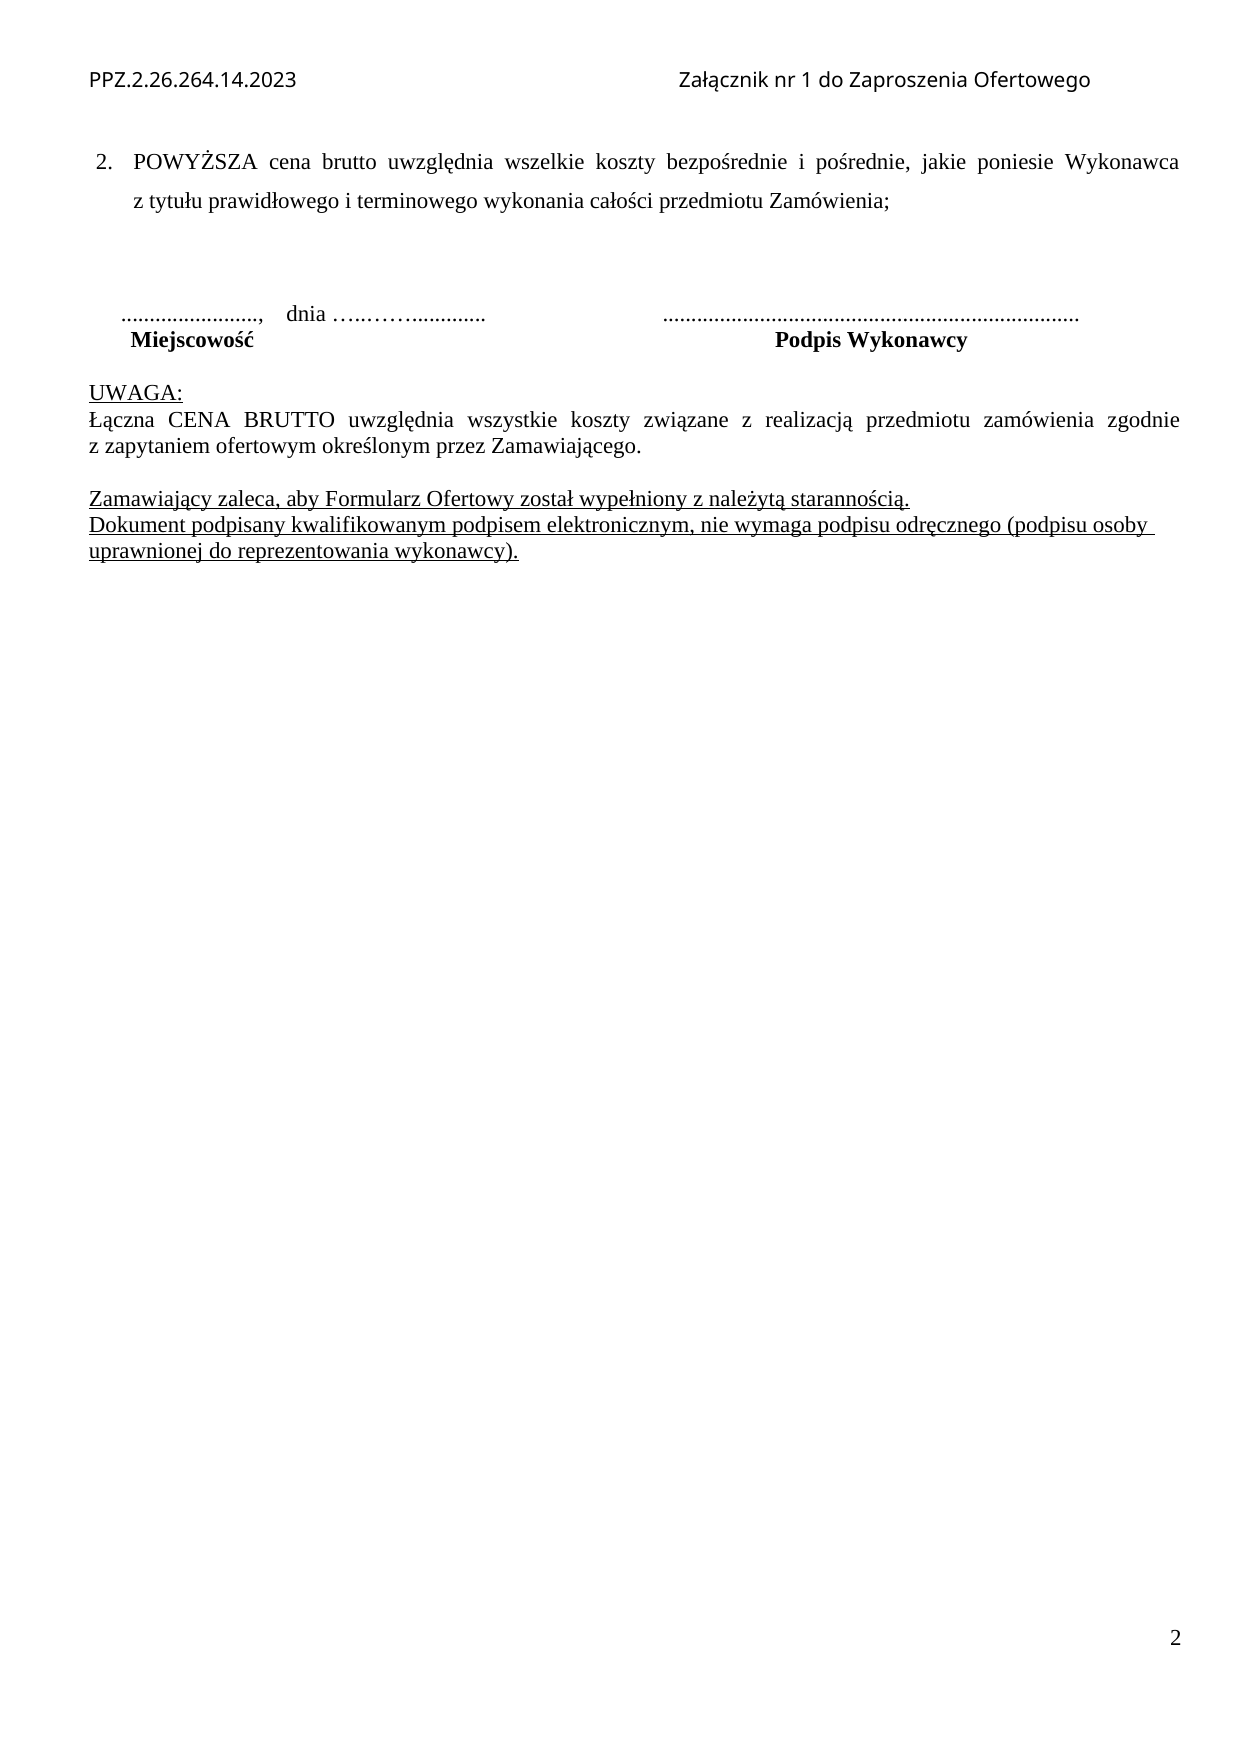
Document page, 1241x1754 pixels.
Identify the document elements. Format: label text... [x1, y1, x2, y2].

text Miejscowość Podpis Wykonawcy [89, 327, 1181, 353]
text Łączna CENA BRUTTO uwzględnia wszystkie koszty związane z realizacją przedmiotu zamówienia zgodnie z zapytaniem ofertowym określonym przez Zamawiającego. [89, 406, 1181, 458]
text ........................, dnia …..……............. ......................................................................... [89, 300, 1181, 327]
text Zamawiający zaleca, aby Formularz Ofertowy został wypełniony z należytą starannością. [89, 485, 1181, 511]
text Dokument podpisany kwalifikowanym podpisem elektronicznym, nie wymaga podpisu odręcznego (podpisu osoby uprawnionej do reprezentowania wykonawcy). [89, 511, 1181, 564]
list POWYŻSZA cena brutto uwzględnia wszelkie koszty bezpośrednie i pośrednie, jakie poniesie Wykonawca z tytułu prawidłowego i terminowego wykonania całości przedmiotu Zamówienia; [96, 148, 1181, 213]
text UWAGA: [89, 379, 1181, 406]
